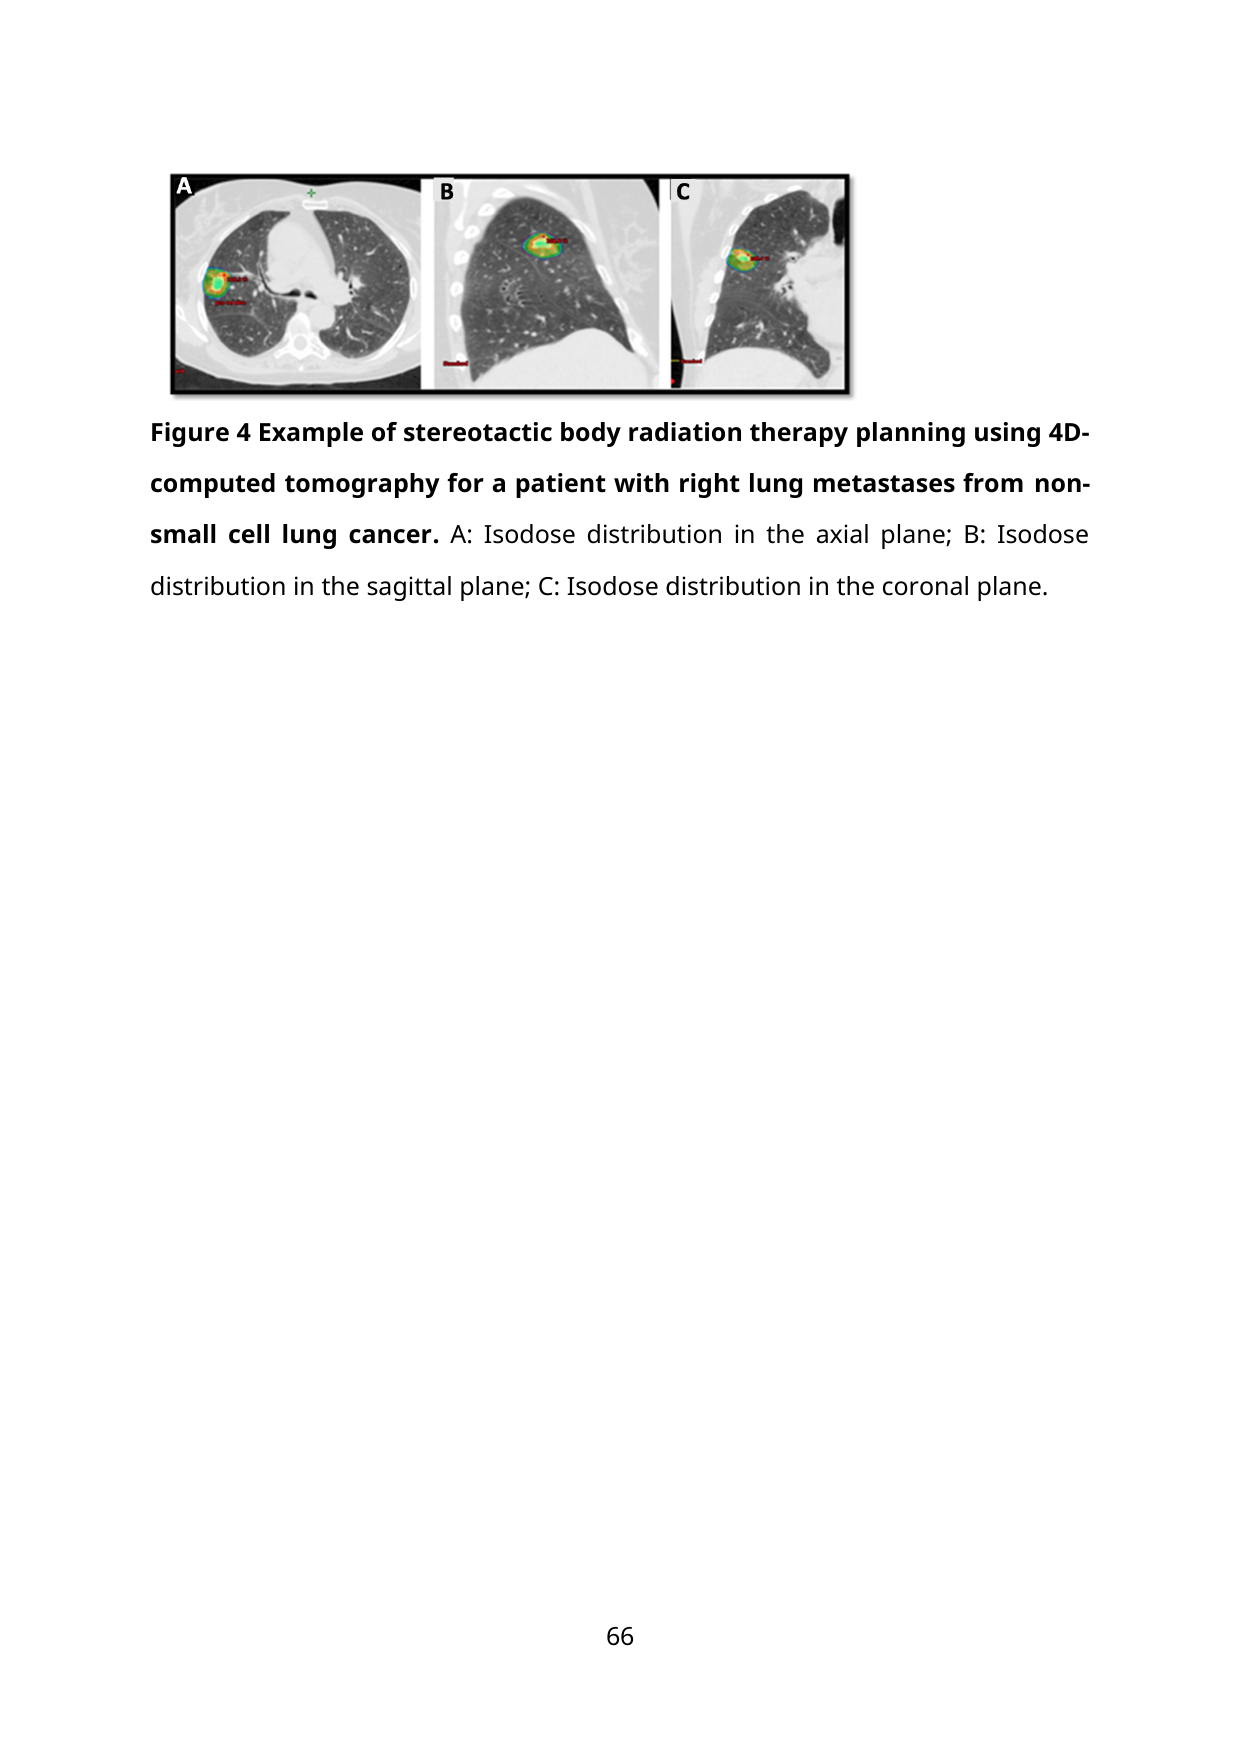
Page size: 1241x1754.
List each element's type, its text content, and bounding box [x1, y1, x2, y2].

picture [150, 150, 867, 401]
text Figure 4 Example of stereotactic body radiation therapy planning using 4D-computed tomography for a patient with right lung metastases from non-small cell lung cancer. A: Isodose distribution in the axial plane; B: Isodose distribution in the sagittal plane; C: Isodose distribution in the coronal plane. [150, 415, 1090, 602]
